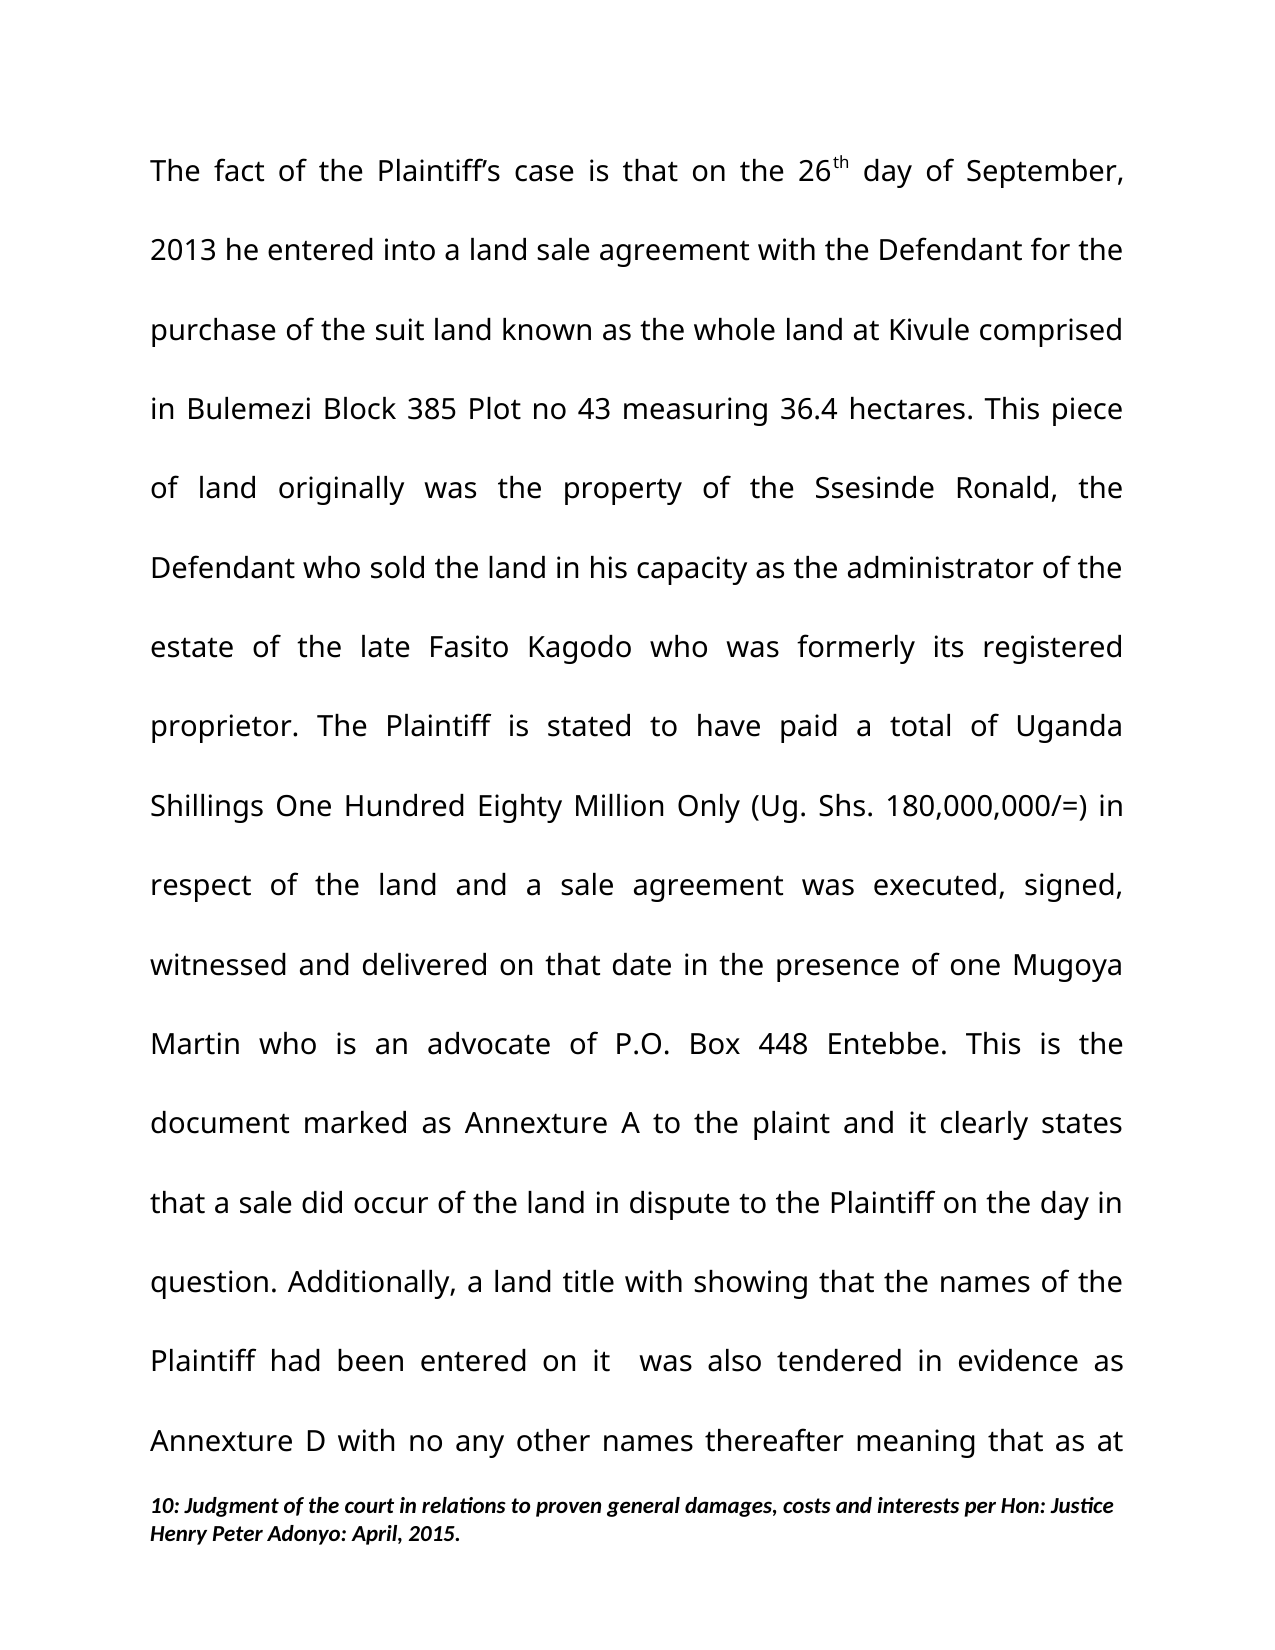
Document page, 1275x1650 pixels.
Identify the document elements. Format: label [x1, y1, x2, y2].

text [150, 150, 1125, 1460]
